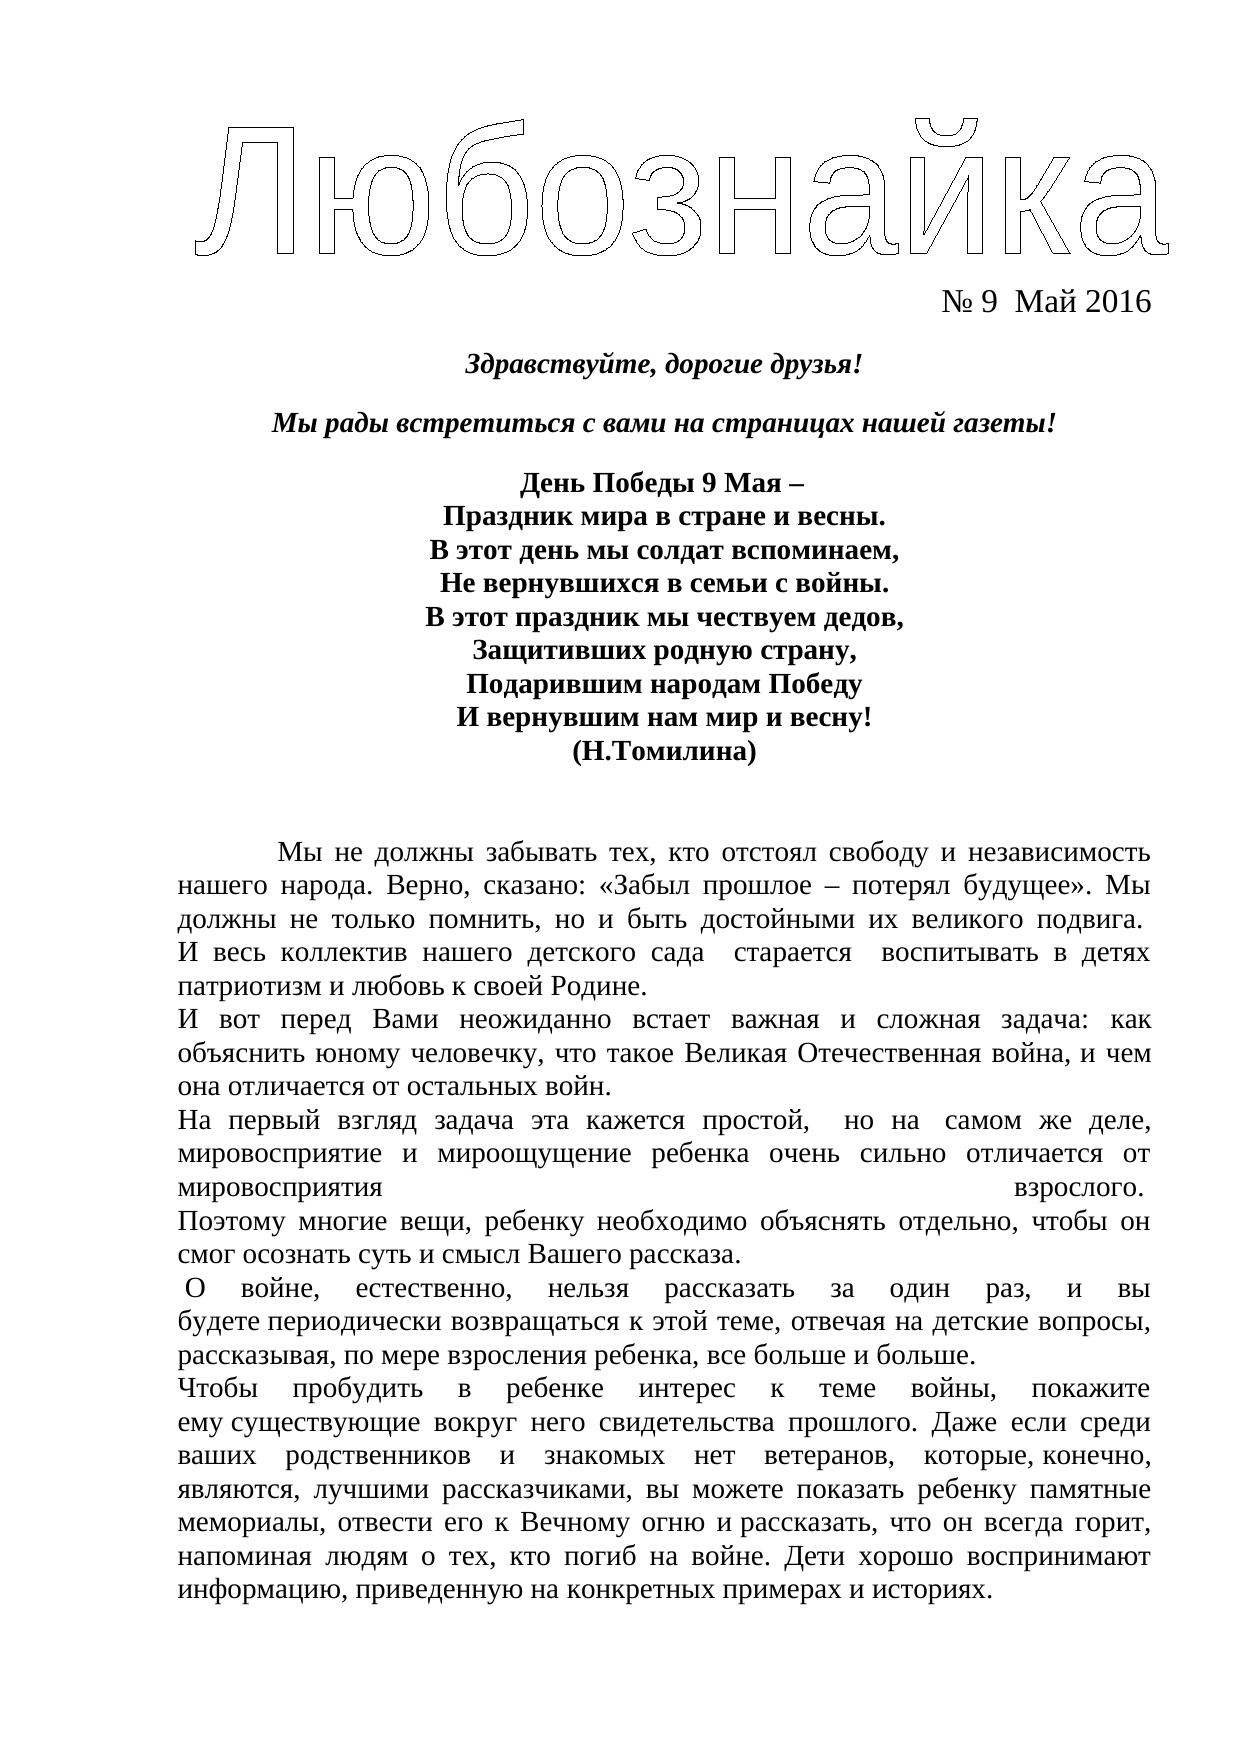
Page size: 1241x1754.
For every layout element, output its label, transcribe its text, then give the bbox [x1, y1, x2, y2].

text Мы не должны забывать тех, кто отстоял свободу и независимость нашего народа. Верно, сказано: «Забыл прошлое – потерял будущее». Мы должны не только помнить, но и быть достойными их великого подвига. И весь коллектив нашего детского сада старается воспитывать в детях патриотизм и любовь к своей Родине. [177, 834, 1152, 1001]
text И вот перед Вами неожиданно встает важная и сложная задача: как объяснить юному человечку, что такое Великая Отечественная война, и чем она отличается от остальных войн. [177, 1001, 1152, 1102]
text Не вернувшихся в семьи с войны. [177, 565, 1152, 599]
text В этот день мы солдат вспоминаем, [177, 532, 1152, 565]
text Праздник мира в стране и весны. [177, 498, 1152, 532]
text В этот праздник мы чествуем дедов, [177, 599, 1152, 632]
text На первый взгляд задача эта кажется простой, но на самом же деле, мировосприятие и мироощущение ребенка очень сильно отличается от мировосприятия взрослого. Поэтому многие вещи, ребенку необходимо объяснять отдельно, чтобы он смог осознать суть и смысл Вашего рассказа. [177, 1102, 1152, 1270]
text (Н.Томилина) [177, 733, 1152, 767]
text О войне, естественно, нельзя рассказать за один раз, и вы будете периодически возвращаться к этой теме, отвечая на детские вопросы, рассказывая, по мере взросления ребенка, все больше и больше. [177, 1270, 1152, 1370]
text Подарившим народам Победу [177, 666, 1152, 699]
text № 9 Май 2016 [177, 281, 1152, 319]
text Здравствуйте, дорогие друзья! [177, 346, 1152, 379]
text И вернувшим нам мир и весну! [177, 699, 1152, 733]
text День Победы 9 Мая – [177, 465, 1152, 498]
text Мы рады встретиться с вами на страницах нашей газеты! [177, 405, 1152, 439]
text Чтобы пробудить в ребенке интерес к теме войны, покажите ему существующие вокруг него свидетельства прошлого. Даже если среди ваших родственников и знакомых нет ветеранов, которые, конечно, являются, лучшими рассказчиками, вы можете показать ребенку памятные мемориалы, отвести его к Вечному огню и рассказать, что он всегда горит, напоминая людям о тех, кто погиб на войне. Дети хорошо воспринимают информацию, приведенную на конкретных примерах и историях. [177, 1370, 1152, 1605]
text Защитивших родную страну, [177, 632, 1152, 666]
